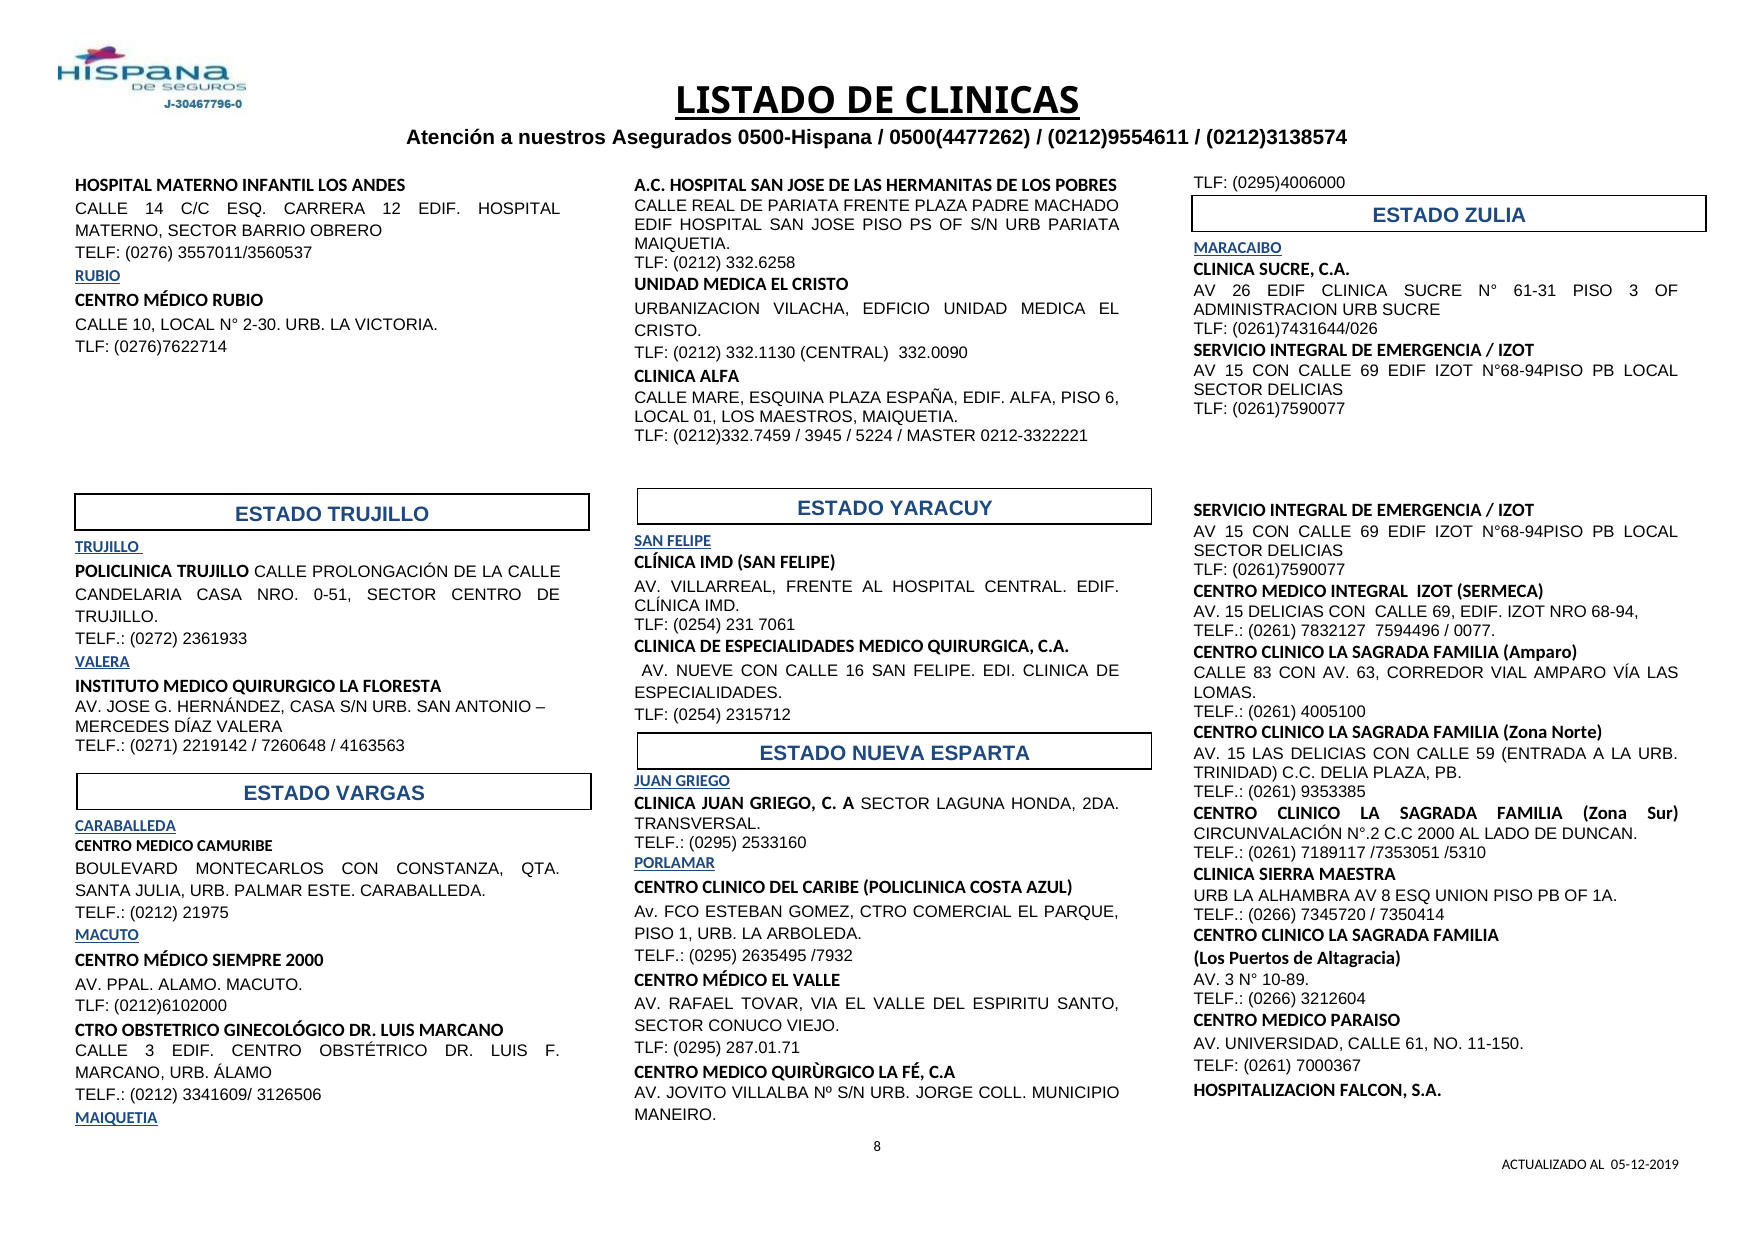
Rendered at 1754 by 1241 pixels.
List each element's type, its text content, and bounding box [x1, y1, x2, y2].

text SERVICIO INTEGRAL DE EMERGENCIA / IZOT [1193, 499, 1679, 522]
text CENTRO MÉDICO EL VALLE [634, 968, 1119, 991]
text RUBIO [75, 265, 560, 285]
text CENTRO MEDICO PARAISO [1193, 1008, 1679, 1031]
text TLF: (0261)7590077 [1193, 560, 1679, 579]
text CENTRO CLINICO LA SAGRADA FAMILIA [1193, 924, 1679, 947]
text TLF: (0212)6102000 [75, 996, 560, 1015]
text CALLE 10, LOCAL N° 2-30. URB. LA VICTORIA. [75, 315, 560, 334]
text VALERA [75, 651, 560, 671]
text AV 15 CON CALLE 69 EDIF IZOT N°68-94PISO PB LOCAL SECTOR DELICIAS [1193, 361, 1679, 399]
text TLF: (0212) 332.1130 (CENTRAL) 332.0090 [634, 343, 1119, 362]
text SERVICIO INTEGRAL DE EMERGENCIA / IZOT [1193, 338, 1679, 361]
text AV. JOVITO VILLALBA Nº S/N URB. JORGE COLL. MUNICIPIO MANEIRO. [634, 1083, 1119, 1124]
text CENTRO MÉDICO RUBIO [75, 288, 560, 311]
text CALLE MARE, ESQUINA PLAZA ESPAÑA, EDIF. ALFA, PISO 6, LOCAL 01, LOS MAESTROS, MAIQUETIA. [634, 388, 1119, 426]
text HOSPITAL MATERNO INFANTIL LOS ANDES [75, 173, 560, 196]
text INSTITUTO MEDICO QUIRURGICO LA FLORESTA [75, 674, 560, 697]
subtitle CLÍNICA IMD (SAN FELIPE) [634, 551, 1119, 573]
text TLF: (0295) 287.01.71 [634, 1038, 1119, 1057]
text TELF.: (0272) 2361933 [75, 629, 560, 648]
text CENTRO MEDICO QUIRÙRGICO LA FÉ, C.A [634, 1060, 1119, 1083]
text AV. 3 N° 10-89. [1193, 969, 1679, 989]
text CALLE REAL DE PARIATA FRENTE PLAZA PADRE MACHADO EDIF HOSPITAL SAN JOSE PISO PS OF S/N URB PARIATA MAIQUETIA. [634, 196, 1119, 253]
text TELF: (0261) 7000367 [1193, 1056, 1679, 1075]
text CLINICA JUAN GRIEGO, C. A SECTOR LAGUNA HONDA, 2DA. TRANSVERSAL. [634, 791, 1119, 833]
text MACUTO [75, 924, 560, 945]
text TELF.: (0212) 3341609/ 3126506 [75, 1085, 560, 1104]
text AV 15 CON CALLE 69 EDIF IZOT N°68-94PISO PB LOCAL SECTOR DELICIAS [1193, 522, 1679, 560]
text CLINICA SIERRA MAESTRA [1193, 862, 1679, 885]
text TLF: (0212)332.7459 / 3945 / 5224 / MASTER 0212-3322221 [634, 426, 1119, 445]
text TELF.: (0212) 21975 [75, 903, 560, 922]
text UNIDAD MEDICA EL CRISTO [634, 272, 1119, 295]
text CENTRO CLINICO LA SAGRADA FAMILIA (Amparo) [1193, 640, 1679, 663]
text TELF.: (0261) 4005100 [1193, 702, 1679, 721]
text AV. RAFAEL TOVAR, VIA EL VALLE DEL ESPIRITU SANTO, SECTOR CONUCO VIEJO. [634, 994, 1119, 1035]
text JUAN GRIEGO [634, 771, 1119, 791]
text URB LA ALHAMBRA AV 8 ESQ UNION PISO PB OF 1A. [1193, 885, 1679, 904]
text AV. 15 DELICIAS CON CALLE 69, EDIF. IZOT NRO 68-94, [1193, 602, 1679, 621]
text A.C. HOSPITAL SAN JOSE DE LAS HERMANITAS DE LOS POBRES [634, 173, 1119, 196]
text MERCEDES DÍAZ VALERA [75, 716, 560, 736]
text TLF: (0254) 2315712 [634, 705, 1119, 724]
text CENTRO MEDICO INTEGRAL IZOT (SERMECA) [1193, 579, 1679, 602]
text CTRO OBSTETRICO GINECOLÓGICO DR. LUIS MARCANO [75, 1018, 560, 1041]
text TELF: (0276) 3557011/3560537 [75, 243, 560, 262]
text SAN FELIPE [634, 530, 1119, 551]
text (Los Puertos de Altagracia) [1193, 947, 1679, 969]
text CLINICA DE ESPECIALIDADES MEDICO QUIRURGICA, C.A. [634, 634, 1119, 657]
text AV. UNIVERSIDAD, CALLE 61, NO. 11-150. [1193, 1034, 1679, 1053]
text PORLAMAR [634, 852, 1119, 872]
text CALLE 83 CON AV. 63, CORREDOR VIAL AMPARO VÍA LAS LOMAS. [1193, 663, 1679, 702]
text TELF.: (0295) 2533160 [634, 833, 1119, 852]
text CENTRO CLINICO LA SAGRADA FAMILIA (Zona Sur) CIRCUNVALACIÓN N°.2 C.C 2000 AL LADO DE DUNCAN. [1193, 801, 1679, 843]
text TELF.: (0261) 9353385 [1193, 782, 1679, 801]
text URBANIZACION VILACHA, EDFICIO UNIDAD MEDICA EL CRISTO. [634, 299, 1119, 340]
text TELF.: (0261) 7832127 7594496 / 0077. [1193, 621, 1679, 640]
text TRUJILLO [75, 536, 560, 556]
text CARABALLEDA [75, 815, 560, 835]
text TLF: (0254) 231 7061 [634, 615, 1119, 634]
text CENTRO CLINICO DEL CARIBE (POLICLINICA COSTA AZUL) [634, 876, 1119, 898]
text TLF: (0212) 332.6258 [634, 253, 1119, 272]
text TLF: (0276)7622714 [75, 337, 560, 356]
text TLF: (0295)4006000 [1193, 173, 1679, 192]
text BOULEVARD MONTECARLOS CON CONSTANZA, QTA. SANTA JULIA, URB. PALMAR ESTE. CARABALLEDA. [75, 859, 560, 900]
text HOSPITALIZACION FALCON, S.A. [1193, 1078, 1679, 1101]
text TLF: (0261)7431644/026 [1193, 319, 1679, 338]
text CALLE 14 C/C ESQ. CARRERA 12 EDIF. HOSPITAL MATERNO, SECTOR BARRIO OBRERO [75, 199, 560, 240]
text MAIQUETIA [75, 1107, 560, 1127]
picture [57, 25, 251, 116]
text CALLE 3 EDIF. CENTRO OBSTÉTRICO DR. LUIS F. MARCANO, URB. ÁLAMO [75, 1041, 560, 1082]
text AV. VILLARREAL, FRENTE AL HOSPITAL CENTRAL. EDIF. CLÍNICA IMD. [634, 577, 1119, 615]
text TELF.: (0266) 3212604 [1193, 989, 1679, 1008]
text MARACAIBO [1193, 237, 1679, 257]
text TELF.: (0295) 2635495 /7932 [634, 946, 1119, 965]
text AV 26 EDIF CLINICA SUCRE N° 61-31 PISO 3 OF ADMINISTRACION URB SUCRE [1193, 280, 1679, 319]
text CENTRO MÉDICO SIEMPRE 2000 [75, 948, 560, 971]
text TELF.: (0261) 7189117 /7353051 /5310 [1193, 843, 1679, 862]
text TLF: (0261)7590077 [1193, 399, 1679, 418]
text Av. FCO ESTEBAN GOMEZ, CTRO COMERCIAL EL PARQUE, PISO 1, URB. LA ARBOLEDA. [634, 902, 1119, 943]
text AV. JOSE G. HERNÁNDEZ, CASA S/N URB. SAN ANTONIO – [75, 697, 560, 716]
text AV. 15 LAS DELICIAS CON CALLE 59 (ENTRADA A LA URB. TRINIDAD) C.C. DELIA PLAZA, PB. [1193, 744, 1679, 782]
text AV. NUEVE CON CALLE 16 SAN FELIPE. EDI. CLINICA DE ESPECIALIDADES. [634, 661, 1119, 702]
text TELF.: (0271) 2219142 / 7260648 / 4163563 [75, 736, 560, 755]
text CENTRO CLINICO LA SAGRADA FAMILIA (Zona Norte) [1193, 721, 1679, 744]
text CLINICA SUCRE, C.A. [1193, 257, 1679, 280]
text AV. PPAL. ALAMO. MACUTO. [75, 974, 560, 993]
text POLICLINICA TRUJILLO CALLE PROLONGACIÓN DE LA CALLE CANDELARIA CASA NRO. 0-51, SECTOR CENTRO DE TRUJILLO. [75, 559, 560, 626]
text TELF.: (0266) 7345720 / 7350414 [1193, 904, 1679, 924]
text CENTRO MEDICO CAMURIBE [75, 835, 560, 856]
text CLINICA ALFA [634, 365, 1119, 388]
